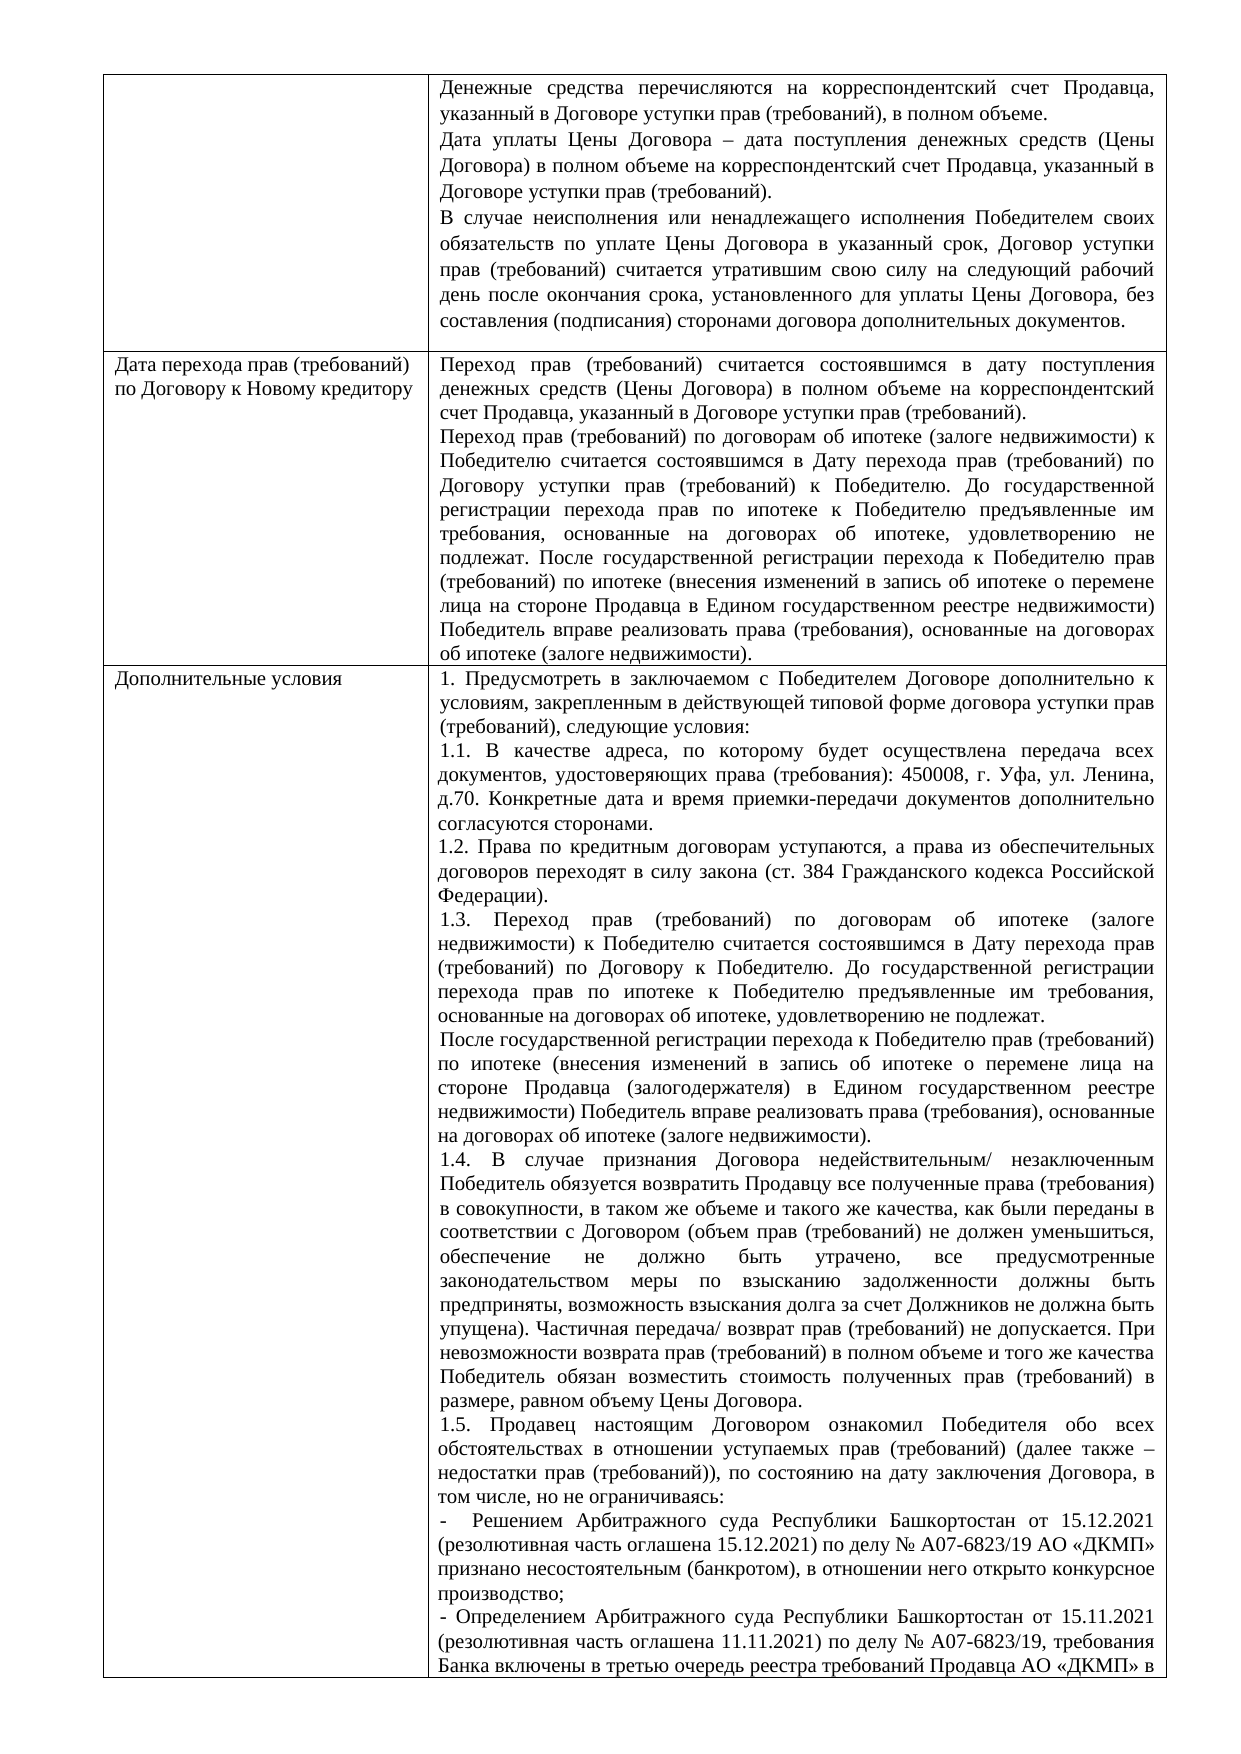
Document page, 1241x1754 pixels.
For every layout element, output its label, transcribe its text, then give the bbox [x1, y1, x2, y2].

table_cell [104, 75, 428, 351]
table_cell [429, 75, 1166, 351]
table_cell Переход прав (требований) считается состоявшимся в дату поступления денежных средств (Цены Договора) в полном объеме на корреспондентский счет Продавца, указанный в Договоре уступки прав (требований). Переход прав (требований) по договорам об ипотеке (залоге недвижимости) к Победителю считается состоявшимся в Дату перехода прав (требований) по Договору уступки прав (требований) к Победителю. До государственной регистрации перехода прав по ипотеке к Победителю предъявленные им требования, основанные на договорах об ипотеке, удовлетворению не подлежат. После государственной регистрации перехода к Победителю прав (требований) по ипотеке (внесения изменений в запись об ипотеке о перемене лица на стороне Продавца в Едином государственном реестре недвижимости) Победитель вправе реализовать права (требования), основанные на договорах об ипотеке (залоге недвижимости). [429, 352, 1166, 665]
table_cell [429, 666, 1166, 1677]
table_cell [104, 666, 428, 1677]
table_cell Дата перехода прав (требований) по Договору к Новому кредитору [104, 352, 428, 665]
